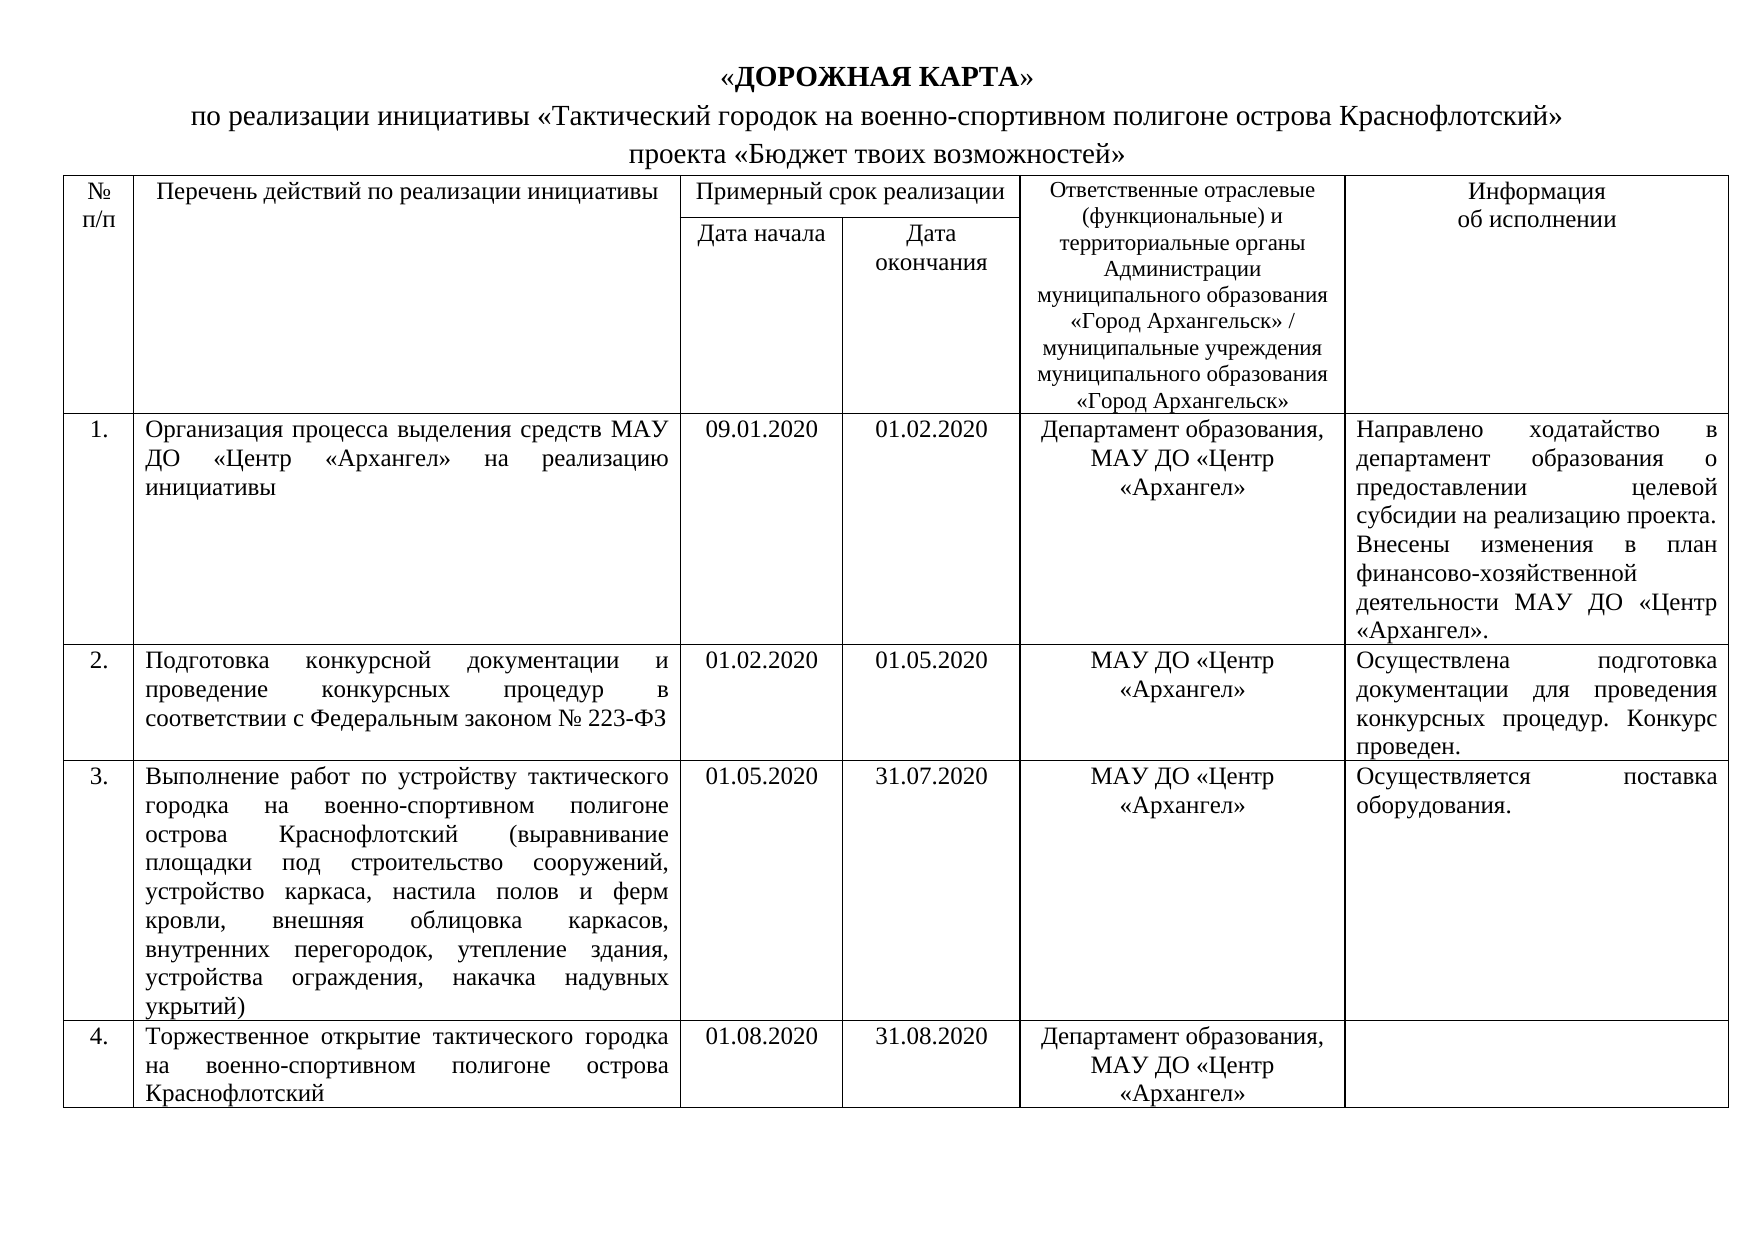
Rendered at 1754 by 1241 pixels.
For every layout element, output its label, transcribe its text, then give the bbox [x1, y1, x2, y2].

table_cell Осуществлена подготовка документации для проведения конкурсных процедур. Конкурс проведен. [1346, 645, 1728, 760]
table_cell Дата окончания [843, 218, 1019, 413]
table_cell 4. [64, 1021, 133, 1107]
table_cell 01.02.2020 [681, 645, 842, 760]
table_cell Направлено ходатайство в департамент образования о предоставлении целевой субсидии на реализацию проекта. Внесены изменения в план финансово-хозяйственной деятельности МАУ ДО «Центр «Архангел». [1346, 414, 1728, 644]
table_cell 01.05.2020 [843, 645, 1019, 760]
table_cell Выполнение работ по устройству тактического городка на военно-спортивном полигоне острова Краснофлотский (выравнивание площадки под строительство сооружений, устройство каркаса, настила полов и ферм кровли, внешняя облицовка каркасов, внутренних перегородок, утепление здания, устройства ограждения, накачка надувных укрытий) [134, 761, 680, 1020]
table_cell 01.02.2020 [843, 414, 1019, 644]
text «ДОРОЖНАЯ КАРТА» [75, 59, 1679, 93]
table_header Перечень действий по реализации инициативы [134, 176, 680, 413]
table_cell Департамент образования, МАУ ДО «Центр «Архангел» [1021, 414, 1344, 644]
table_cell 31.08.2020 [843, 1021, 1019, 1107]
table_cell Торжественное открытие тактического городка на военно-спортивном полигоне острова Краснофлотский [134, 1021, 680, 1107]
table_cell 3. [64, 761, 133, 1020]
table_cell МАУ ДО «Центр «Архангел» [1021, 645, 1344, 760]
table_cell Департамент образования, МАУ ДО «Центр «Архангел» [1021, 1021, 1344, 1107]
table_cell Дата начала [681, 218, 842, 413]
table_cell 1. [64, 414, 133, 644]
table_cell Организация процесса выделения средств МАУ ДО «Центр «Архангел» на реализацию инициативы [134, 414, 680, 644]
table_cell МАУ ДО «Центр «Архангел» [1021, 761, 1344, 1020]
table_cell 01.08.2020 [681, 1021, 842, 1107]
table_cell 2. [64, 645, 133, 760]
table_header № п/п [64, 176, 133, 413]
text проекта «Бюджет твоих возможностей» [75, 136, 1679, 170]
table_cell Осуществляется поставка оборудования. [1346, 761, 1728, 1020]
table_cell 01.05.2020 [681, 761, 842, 1020]
table_cell 31.07.2020 [843, 761, 1019, 1020]
table_header Примерный срок реализации [681, 176, 1019, 217]
text по реализации инициативы «Тактический городок на военно-спортивном полигоне острова Краснофлотский» [75, 98, 1679, 131]
table_cell Подготовка конкурсной документации и проведение конкурсных процедур в соответствии с Федеральным законом № 223-ФЗ [134, 645, 680, 760]
table_cell [1346, 1021, 1728, 1107]
table_header Информация об исполнении [1346, 176, 1728, 413]
table_cell 09.01.2020 [681, 414, 842, 644]
table_header Ответственные отраслевые (функциональные) и территориальные органы Администрации муниципального образования «Город Архангельск» / муниципальные учреждения муниципального образования «Город Архангельск» [1021, 176, 1344, 413]
